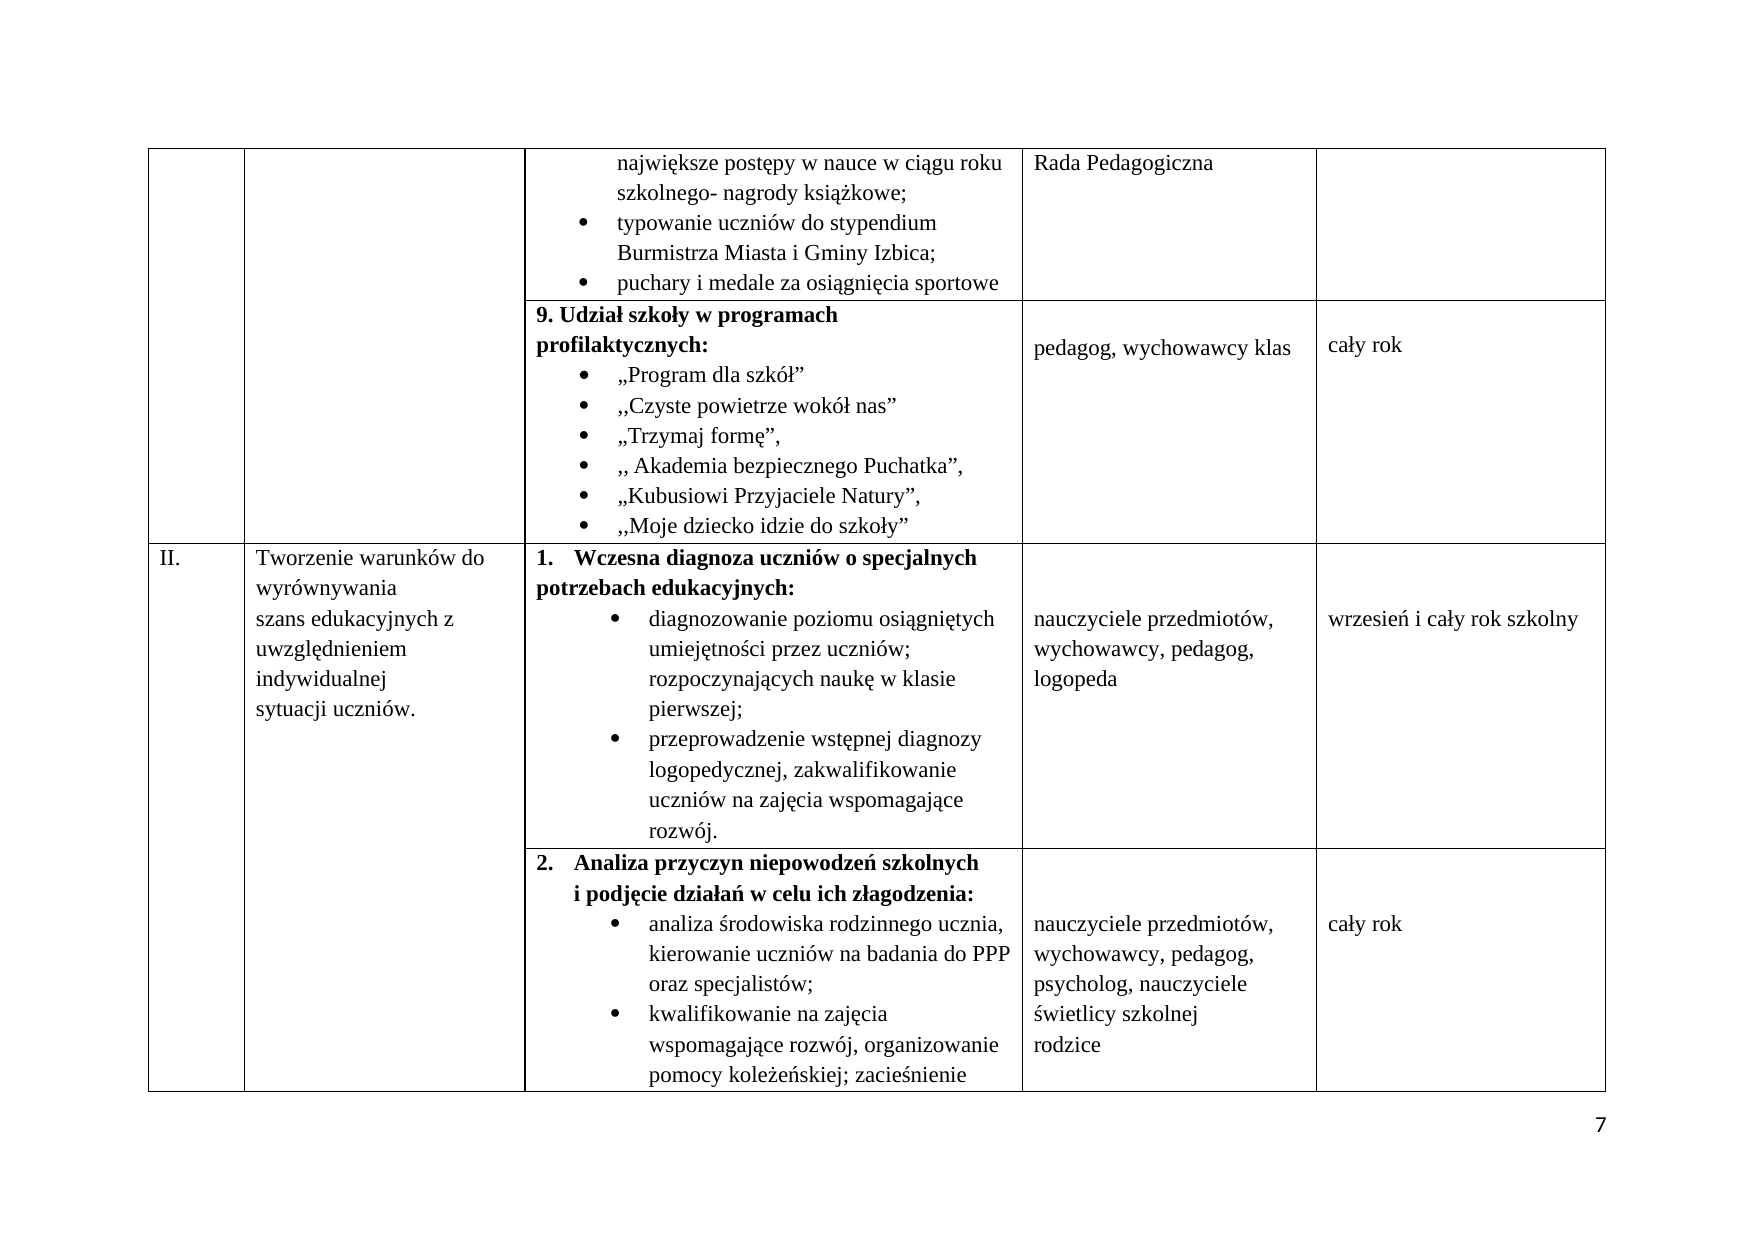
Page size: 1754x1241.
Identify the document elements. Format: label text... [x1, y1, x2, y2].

table_cell pedagog, wychowawcy klas [1023, 301, 1316, 543]
table_cell cały rok [1317, 301, 1605, 543]
table_cell nauczyciele przedmiotów, wychowawcy, pedagog, logopeda [1023, 544, 1316, 848]
table_cell Tworzenie warunków do wyrównywania szans edukacyjnych z uwzględnieniem indywidualnej sytuacji uczniów. [245, 544, 524, 1091]
table_cell wrzesień i cały rok szkolny [1317, 544, 1605, 848]
table_cell II. [149, 544, 244, 1091]
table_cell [526, 849, 1022, 1091]
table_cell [1317, 149, 1605, 300]
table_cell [526, 149, 1022, 300]
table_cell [1023, 849, 1316, 1091]
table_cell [1023, 149, 1316, 300]
table_cell 9. Udział szkoły w programach profilaktycznych: „Program dla szkół” ,,Czyste powietrze wokół nas” „Trzymaj formę”, ,, Akademia bezpiecznego Puchatka”, „Kubusiowi Przyjaciele Natury”, ,,Moje dziecko idzie do szkoły” [526, 301, 1022, 543]
table_cell cały rok [1317, 849, 1605, 1091]
table_cell Wczesna diagnoza uczniów o specjalnych potrzebach edukacyjnych: diagnozowanie poziomu osiągniętych umiejętności przez uczniów; rozpoczynających naukę w klasie pierwszej; przeprowadzenie wstępnej diagnozy logopedycznej, zakwalifikowanie uczniów na zajęcia wspomagające rozwój. [526, 544, 1022, 848]
